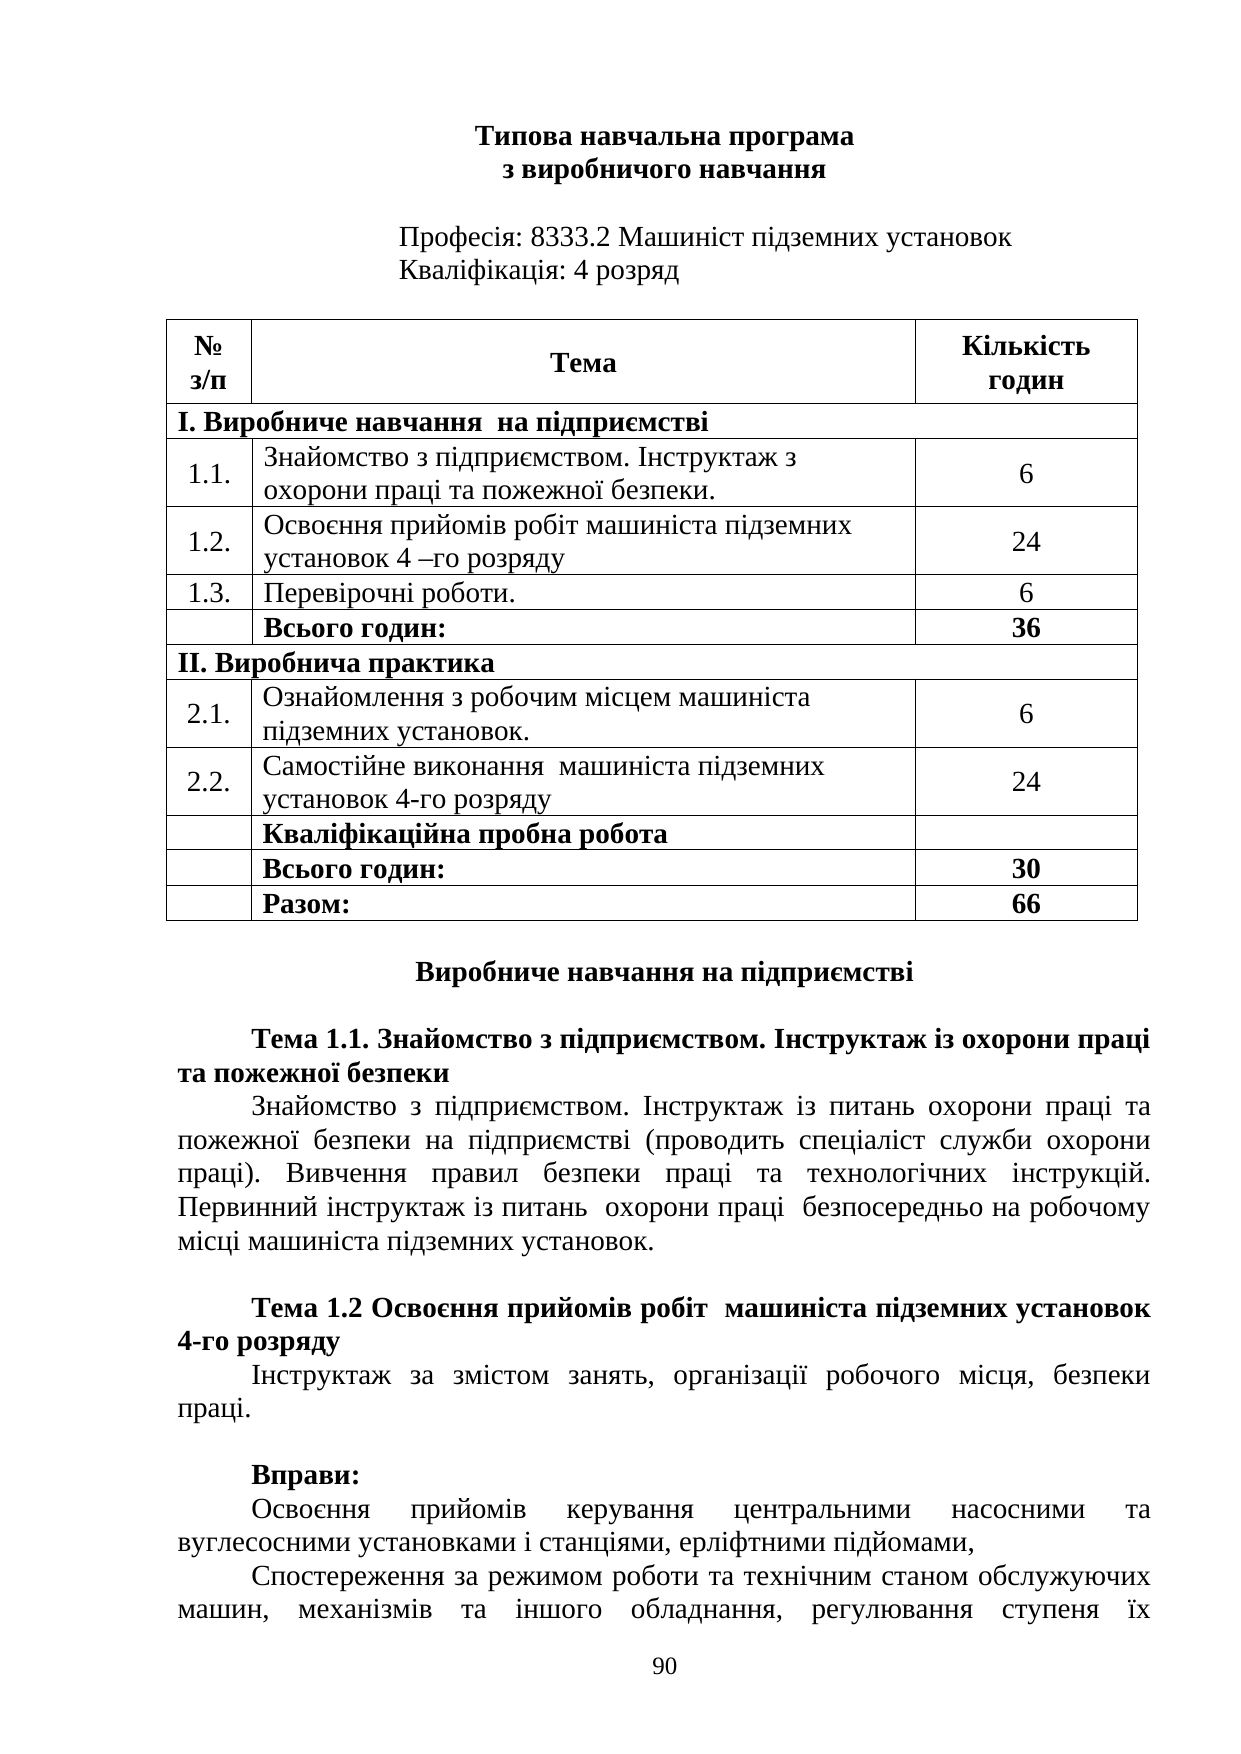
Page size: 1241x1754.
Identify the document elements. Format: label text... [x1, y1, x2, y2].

subtitle з виробничого навчання [177, 152, 1152, 185]
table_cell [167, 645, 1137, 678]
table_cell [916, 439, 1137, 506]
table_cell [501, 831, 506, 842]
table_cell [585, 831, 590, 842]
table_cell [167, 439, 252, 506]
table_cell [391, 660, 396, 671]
text Кваліфікація: 4 розряд [325, 252, 1152, 286]
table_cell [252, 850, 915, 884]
text Вправи: [177, 1457, 1152, 1491]
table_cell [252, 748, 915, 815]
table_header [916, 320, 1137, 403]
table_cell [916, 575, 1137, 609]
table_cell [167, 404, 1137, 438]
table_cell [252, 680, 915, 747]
text Освоєння прийомів керування центральними насосними та вуглесосними установками і станціями, ерліфтними підйомами, [177, 1491, 1152, 1558]
text Знайомство з підприємством. Інструктаж із питань охорони праці та пожежної безпеки на підприємстві (проводить спеціаліст служби охорони праці). Вивчення правил безпеки праці та технологічних інструкцій. Первинний інструктаж із питань охорони праці безпосередньо на робочому місці машиніста підземних установок. [177, 1088, 1152, 1256]
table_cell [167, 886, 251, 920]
text Виробниче навчання на підприємстві [177, 954, 1152, 988]
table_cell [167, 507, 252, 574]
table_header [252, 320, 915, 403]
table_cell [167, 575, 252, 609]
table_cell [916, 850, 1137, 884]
text Професія: 8333.2 Машиніст підземних установок [398, 219, 1152, 252]
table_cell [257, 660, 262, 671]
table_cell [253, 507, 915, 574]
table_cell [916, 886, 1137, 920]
text Тема 1.1. Знайомство з підприємством. Інструктаж із охорони праці та пожежної безпеки [177, 1021, 1152, 1088]
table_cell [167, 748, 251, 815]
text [177, 1558, 1152, 1625]
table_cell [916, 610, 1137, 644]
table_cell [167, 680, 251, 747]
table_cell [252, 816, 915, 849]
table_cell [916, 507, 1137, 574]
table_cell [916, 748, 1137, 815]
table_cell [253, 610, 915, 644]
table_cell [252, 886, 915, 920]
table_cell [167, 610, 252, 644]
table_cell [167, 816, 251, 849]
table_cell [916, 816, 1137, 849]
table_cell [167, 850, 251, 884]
text Інструктаж за змістом занять, організації робочого місця, безпеки праці. [177, 1357, 1152, 1424]
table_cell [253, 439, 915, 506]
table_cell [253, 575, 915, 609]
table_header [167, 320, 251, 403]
subtitle Типова навчальна програма [177, 118, 1152, 152]
text Тема 1.2 Освоєння прийомів робіт машиніста підземних установок 4-го розряду [177, 1290, 1152, 1357]
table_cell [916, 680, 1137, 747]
